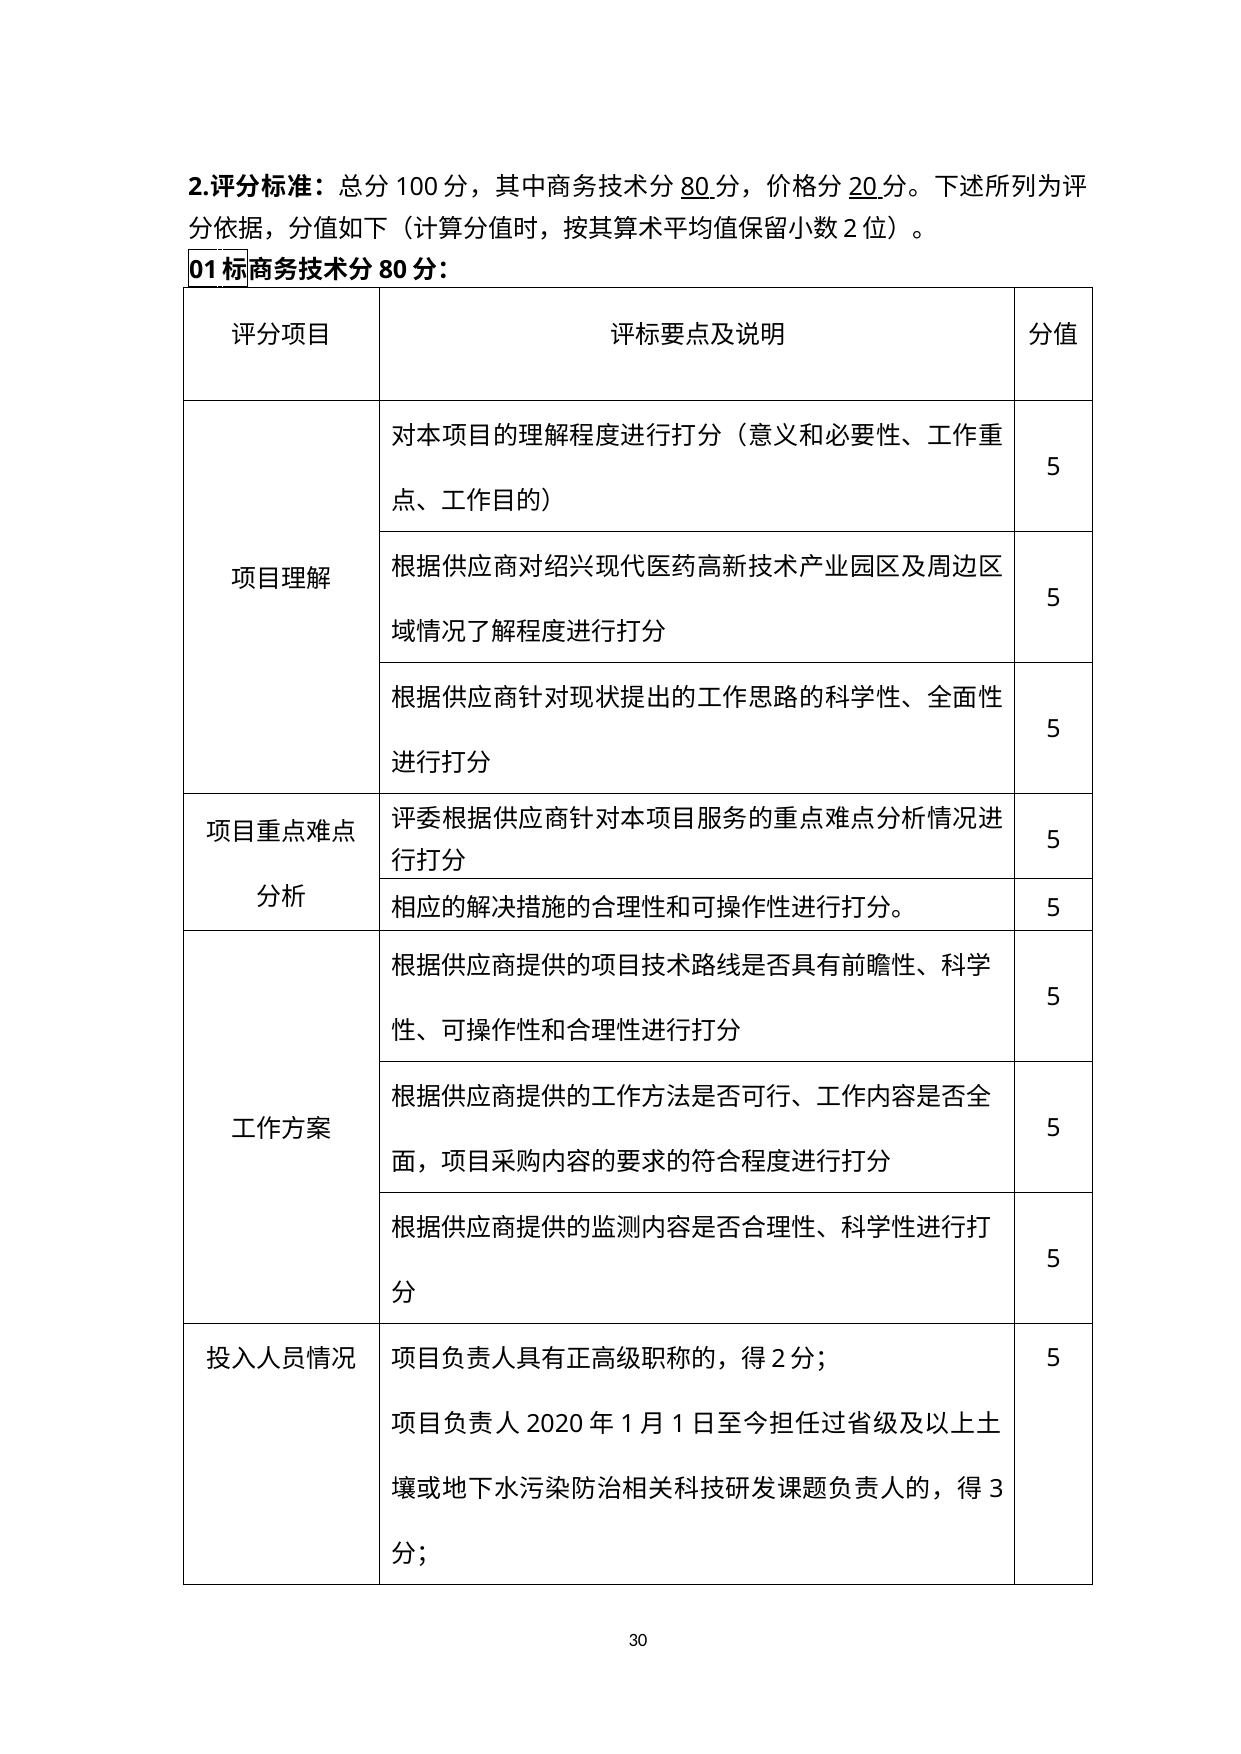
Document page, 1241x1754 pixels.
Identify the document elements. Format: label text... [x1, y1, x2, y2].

table_cell 对本项目的理解程度进行打分（意义和必要性、工作重点、工作目的） [380, 401, 1014, 531]
table_cell 根据供应商提供的监测内容是否合理性、科学性进行打分 [380, 1193, 1014, 1323]
table_cell 根据供应商提供的工作方法是否可行、工作内容是否全面，项目采购内容的要求的符合程度进行打分 [380, 1062, 1014, 1192]
table_cell 项目理解 [184, 401, 379, 793]
table_cell 5 [1015, 663, 1092, 793]
table_cell 5 [1015, 532, 1092, 662]
table_header 评标要点及说明 [380, 288, 1014, 400]
table_cell 根据供应商提供的项目技术路线是否具有前瞻性、科学性、可操作性和合理性进行打分 [380, 931, 1014, 1061]
table_cell 5 [1015, 1324, 1092, 1584]
table_cell 根据供应商对绍兴现代医药高新技术产业园区及周边区域情况了解程度进行打分 [380, 532, 1014, 662]
table_cell 项目重点难点分析 [184, 794, 379, 930]
table_cell 5 [1015, 1062, 1092, 1192]
table_cell 5 [1015, 879, 1092, 930]
table_cell 5 [1015, 931, 1092, 1061]
table_cell 投入人员情况 [184, 1324, 379, 1584]
table_header 评分项目 [184, 288, 379, 400]
table_cell 工作方案 [184, 931, 379, 1323]
table_cell 相应的解决措施的合理性和可操作性进行打分。 [380, 879, 1014, 930]
table_cell 5 [1015, 1193, 1092, 1323]
table_cell 5 [1015, 794, 1092, 877]
table_cell 评委根据供应商针对本项目服务的重点难点分析情况进行打分 [380, 794, 1014, 877]
table_cell 根据供应商针对现状提出的工作思路的科学性、全面性进行打分 [380, 663, 1014, 793]
text 01标商务技术分80分： [188, 245, 1088, 287]
table_cell 5 [1015, 401, 1092, 531]
table_header 分值 [1015, 288, 1092, 400]
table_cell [380, 1324, 1014, 1584]
text 2.评分标准：总分100分，其中商务技术分80分，价格分20分。下述所列为评分依据，分值如下（计算分值时，按其算术平均值保留小数2位）。 [188, 162, 1088, 245]
